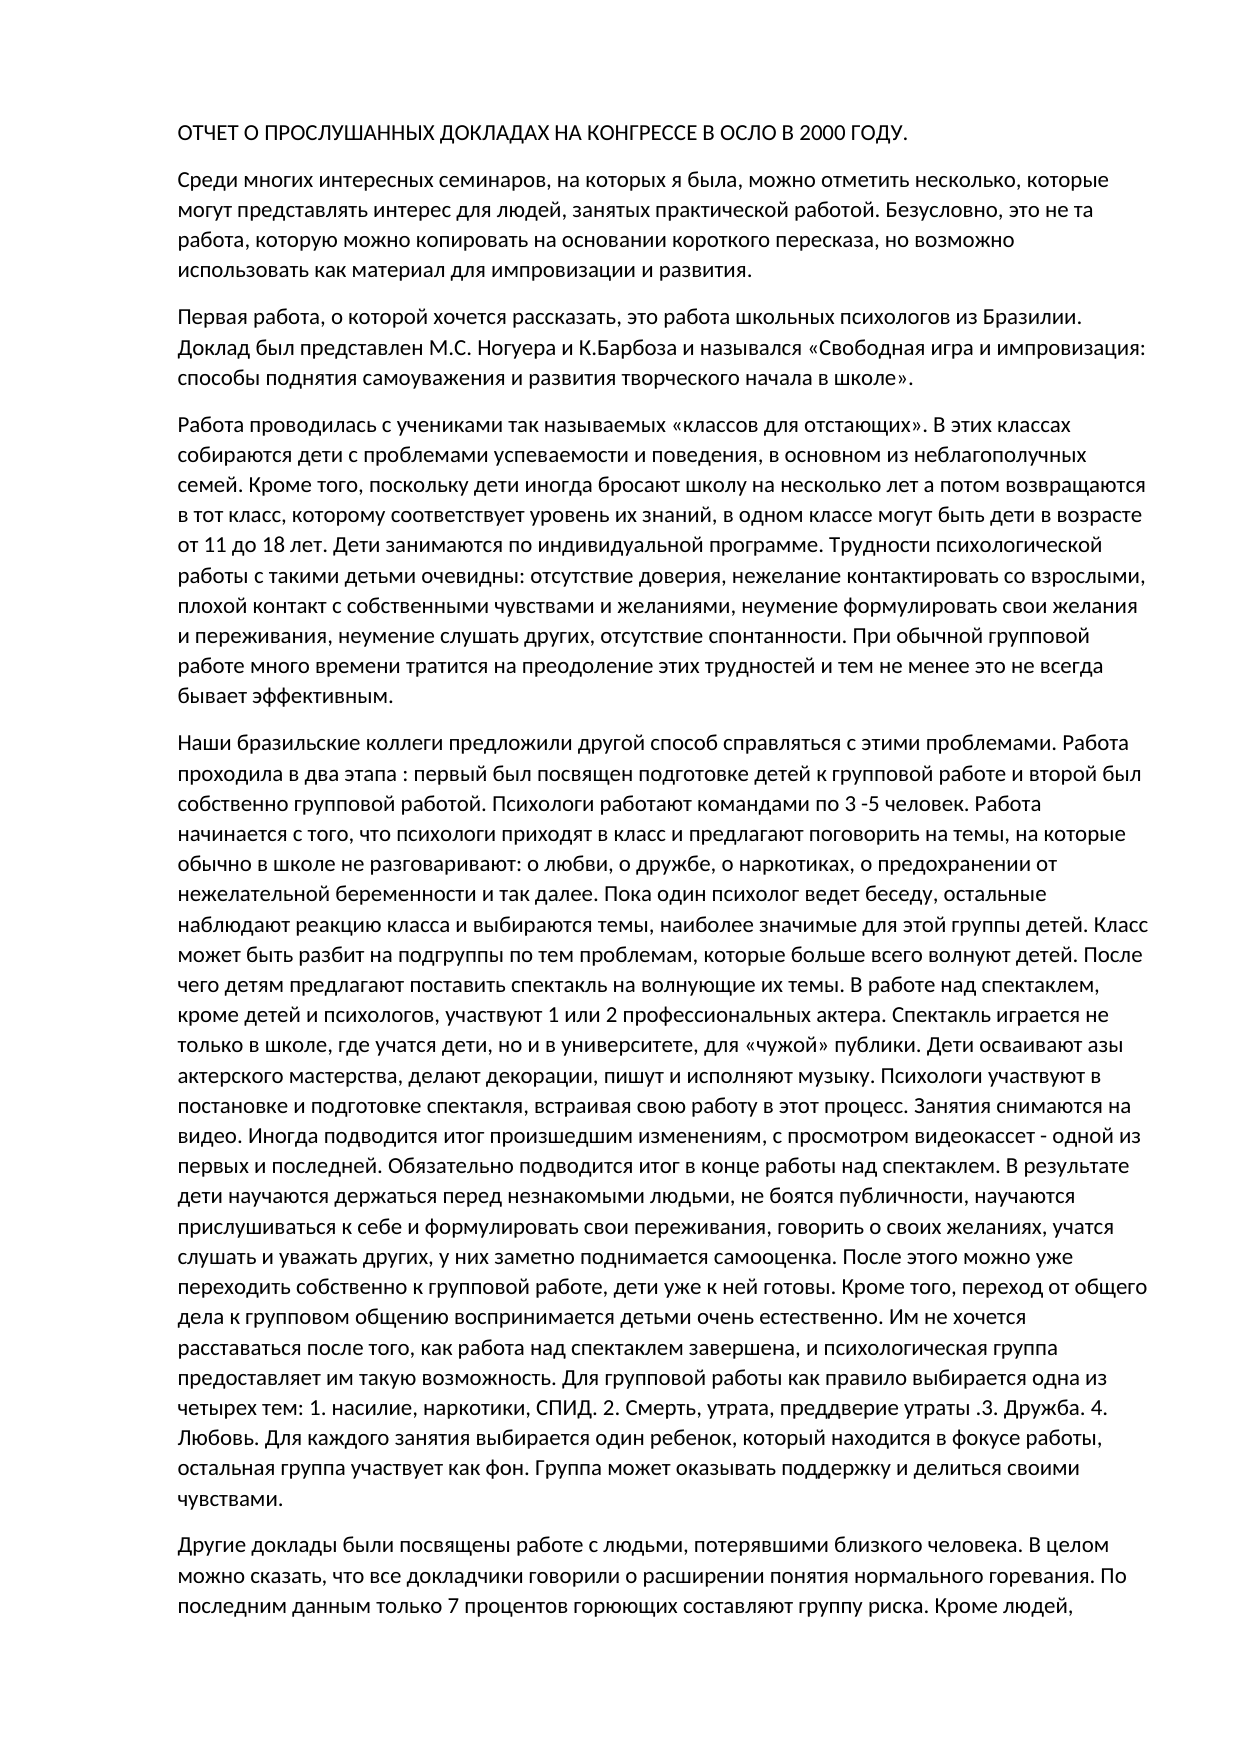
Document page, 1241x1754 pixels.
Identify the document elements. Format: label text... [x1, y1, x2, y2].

text Наши бразильские коллеги предложили другой способ справляться с этими проблемами. Работа проходила в два этапа : первый был посвящен подготовке детей к групповой работе и второй был собственно групповой работой. Психологи работают командами по 3 -5 человек. Работа начинается с того, что психологи приходят в класс и предлагают поговорить на темы, на которые обычно в школе не разговаривают: о любви, о дружбе, о наркотиках, о предохранении от нежелательной беременности и так далее. Пока один психолог ведет беседу, остальные наблюдают реакцию класса и выбираются темы, наиболее значимые для этой группы детей. Класс может быть разбит на подгруппы по тем проблемам, которые больше всего волнуют детей. После чего детям предлагают поставить спектакль на волнующие их темы. В работе над спектаклем, кроме детей и психологов, участвуют 1 или 2 профессиональных актера. Спектакль играется не только в школе, где учатся дети, но и в университете, для «чужой» публики. Дети осваивают азы актерского мастерства, делают декорации, пишут и исполняют музыку. Психологи участвуют в постановке и подготовке спектакля, встраивая свою работу в этот процесс. Занятия снимаются на видео. Иногда подводится итог произшедшим изменениям, с просмотром видеокассет - одной из первых и последней. Обязательно подводится итог в конце работы над спектаклем. В результате дети научаются держаться перед незнакомыми людьми, не боятся публичности, научаются прислушиваться к себе и формулировать свои переживания, говорить о своих желаниях, учатся слушать и уважать других, у них заметно поднимается самооценка. После этого можно уже переходить собственно к групповой работе, дети уже к ней готовы. Кроме того, переход от общего дела к групповом общению воспринимается детьми очень естественно. Им не хочется расставаться после того, как работа над спектаклем завершена, и психологическая группа предоставляет им такую возможность. Для групповой работы как правило выбирается одна из четырех тем: 1. насилие, наркотики, СПИД. 2. Смерть, утрата, преддверие утраты .3. Дружба. 4. Любовь. Для каждого занятия выбирается один ребенок, который находится в фокусе работы, остальная группа участвует как фон. Группа может оказывать поддержку и делиться своими чувствами. [177, 728, 1152, 1512]
text Работа проводилась с учениками так называемых «классов для отстающих». В этих классах собираются дети с проблемами успеваемости и поведения, в основном из неблагополучных семей. Кроме того, поскольку дети иногда бросают школу на несколько лет а потом возвращаются в тот класс, которому соответствует уровень их знаний, в одном классе могут быть дети в возрасте от 11 до 18 лет. Дети занимаются по индивидуальной программе. Трудности психологической работы с такими детьми очевидны: отсутствие доверия, нежелание контактировать со взрослыми, плохой контакт с собственными чувствами и желаниями, неумение формулировать свои желания и переживания, неумение слушать других, отсутствие спонтанности. При обычной групповой работе много времени тратится на преодоление этих трудностей и тем не менее это не всегда бывает эффективным. [177, 410, 1152, 710]
text Первая работа, о которой хочется рассказать, это работа школьных психологов из Бразилии. Доклад был представлен М.С. Ногуера и К.Барбоза и назывался «Свободная игра и импровизация: способы поднятия самоуважения и развития творческого начала в школе». [177, 302, 1152, 391]
text Среди многих интересных семинаров, на которых я была, можно отметить несколько, которые могут представлять интерес для людей, занятых практической работой. Безусловно, это не та работа, которую можно копировать на основании короткого пересказа, но возможно использовать как материал для импровизации и развития. [177, 165, 1152, 284]
text ОТЧЕТ О ПРОСЛУШАННЫХ ДОКЛАДАХ НА КОНГРЕССЕ В ОСЛО В 2000 ГОДУ. [177, 118, 1152, 146]
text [177, 1531, 1152, 1619]
